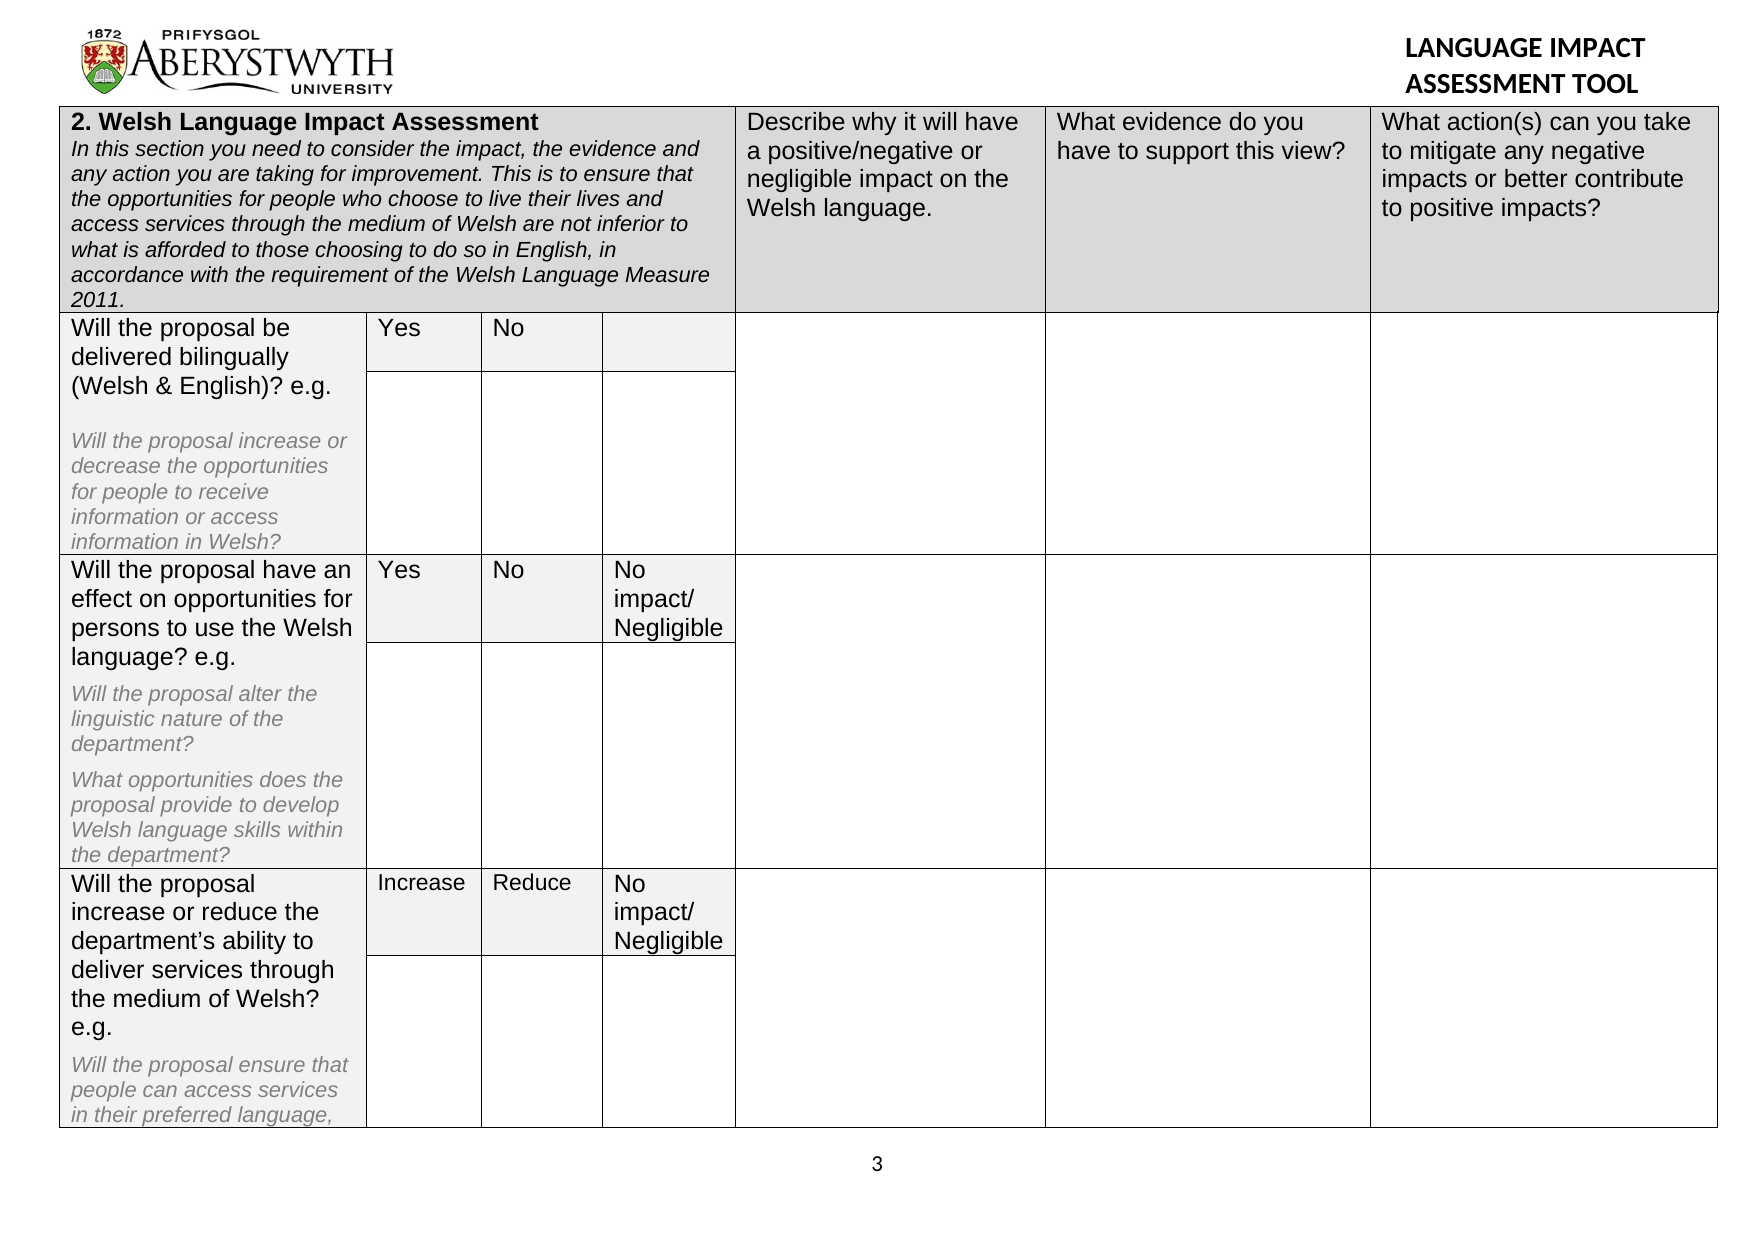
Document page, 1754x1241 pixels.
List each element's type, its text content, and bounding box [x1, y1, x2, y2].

table_cell Increase [367, 869, 481, 955]
table_cell [1046, 555, 1370, 868]
table_cell [1371, 555, 1717, 868]
table_cell Reduce [482, 869, 602, 955]
table_cell [482, 372, 602, 554]
table_cell [367, 372, 481, 554]
table_cell [482, 956, 602, 1127]
table_header 2. Welsh Language Impact Assessment In this section you need to consider the impact, the evidence and any action you are taking for improvement. This is to ensure that the opportunities for people who choose to live their lives and access services through the medium of Welsh are not inferior to what is afforded to those choosing to do so in English, in accordance with the requirement of the Welsh Language Measure 2011. [60, 107, 735, 312]
table_cell Yes [367, 555, 481, 642]
picture [81, 29, 394, 94]
table_cell [1371, 313, 1717, 554]
table_cell Will the proposal have an effect on opportunities for persons to use the Welsh language? e.g. Will the proposal alter the linguistic nature of the department? What opportunities does the proposal provide to develop Welsh language skills within the department? [60, 555, 366, 868]
table_cell [603, 643, 735, 868]
table_cell [1371, 869, 1717, 1127]
table_cell [1046, 869, 1370, 1127]
table_cell [736, 313, 1045, 554]
table_cell [736, 869, 1045, 1127]
table_cell No [482, 313, 602, 371]
table_header What evidence do you have to support this view? [1046, 107, 1370, 312]
table_cell [1046, 313, 1370, 554]
table_cell Will the proposal increase or reduce the department’s ability to deliver services through the medium of Welsh? e.g. Will the proposal ensure that people can access services in their preferred language, Welsh or English? Will the proposal increase or reduce the opportunity for persons to use the Welsh language within the workplace? Will the proposal impact on the number of Welsh speaking staff within the service? Will the proposal increase or reduce the opportunity for staff to improve their Welsh language skills or access training via the medium of Welsh? [60, 869, 366, 1127]
table_cell No impact/ Negligible [603, 555, 735, 642]
table_cell [482, 643, 602, 868]
table_cell [367, 643, 481, 868]
table_cell No [482, 555, 602, 642]
table_cell No impact/ Negligible [603, 869, 735, 955]
table_header Describe why it will have a positive/negative or negligible impact on the Welsh language. [736, 107, 1045, 312]
table_cell Will the proposal be delivered bilingually (Welsh & English)? e.g. Will the proposal increase or decrease the opportunities for people to receive information or access information in Welsh? [60, 313, 366, 554]
table_cell [736, 555, 1045, 868]
table_cell [603, 313, 735, 371]
table_cell [367, 956, 481, 1127]
table_cell [603, 372, 735, 554]
table_cell Yes [367, 313, 481, 371]
table_header What action(s) can you take to mitigate any negative impacts or better contribute to positive impacts? [1371, 107, 1718, 312]
table_cell [603, 956, 735, 1127]
